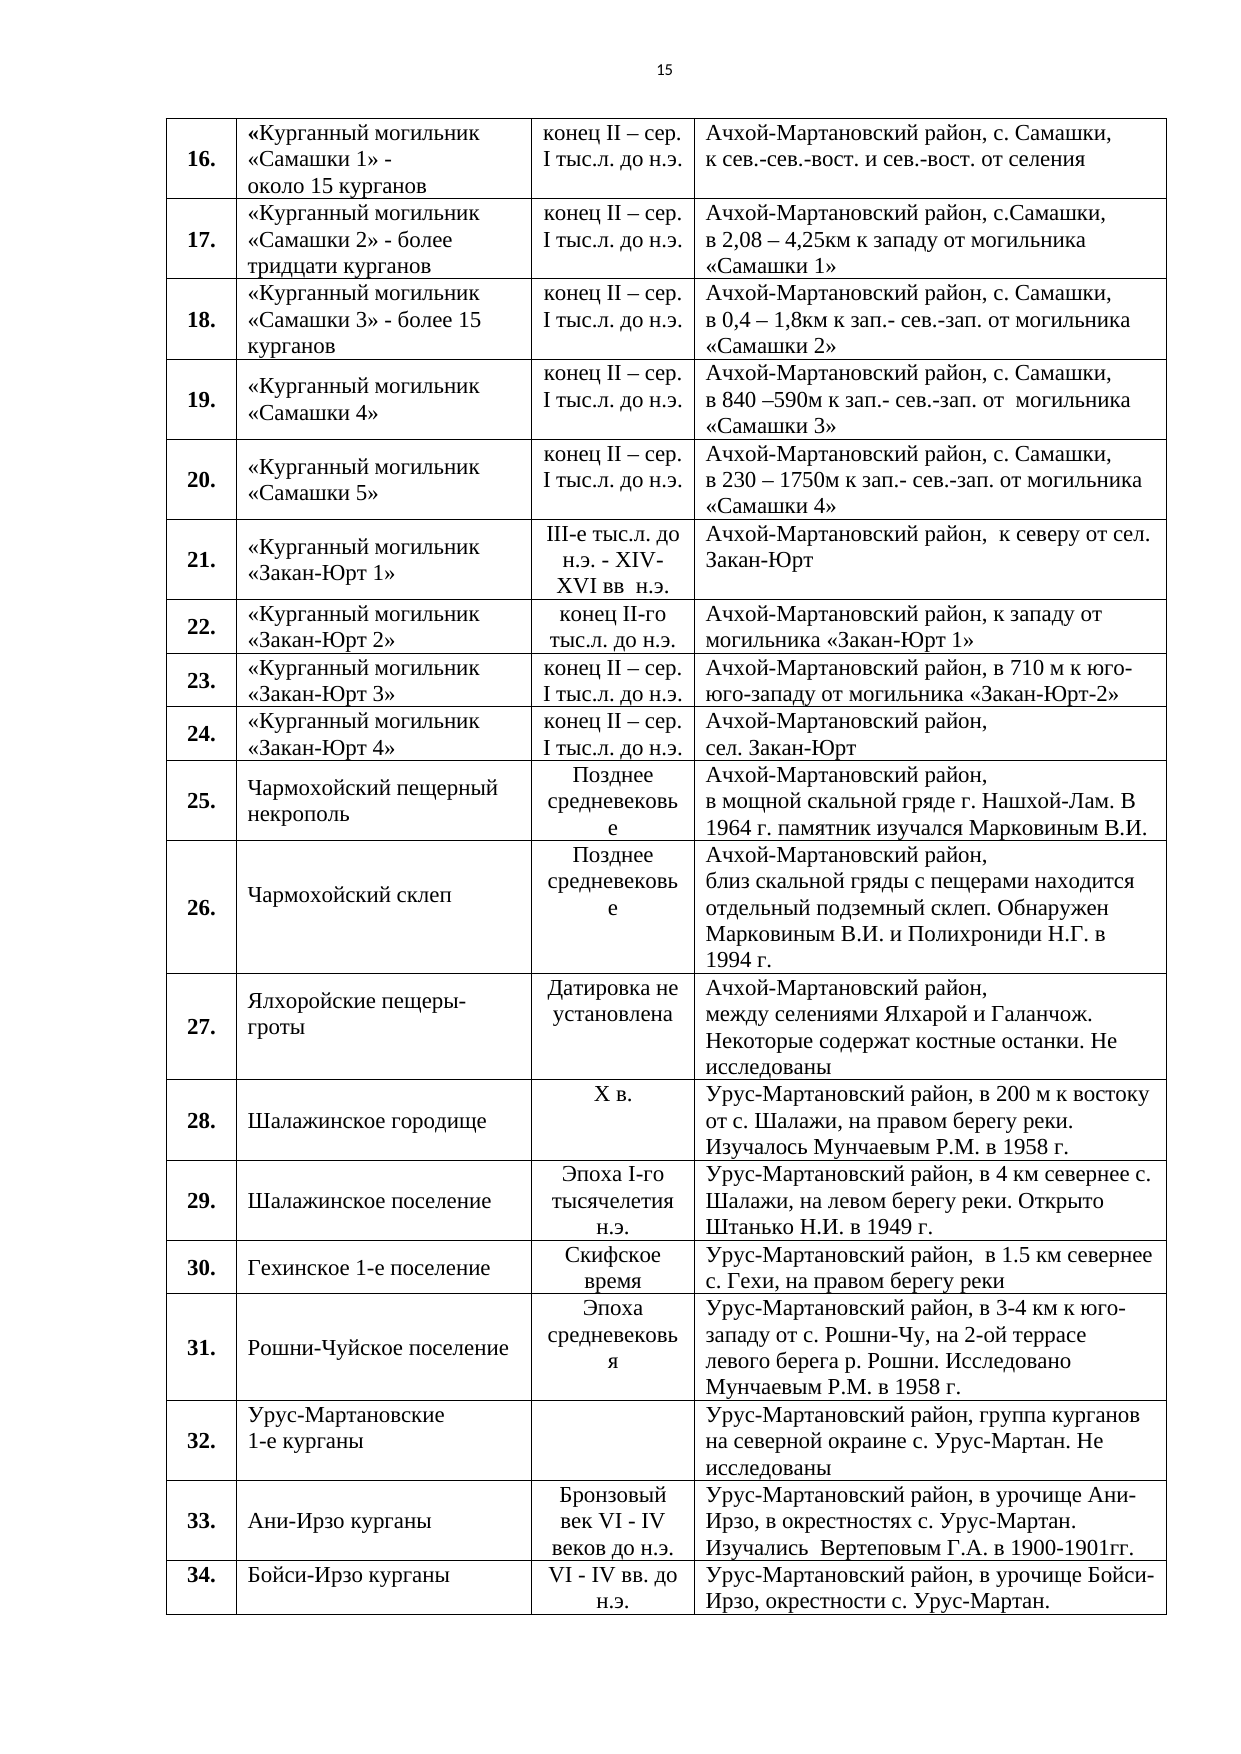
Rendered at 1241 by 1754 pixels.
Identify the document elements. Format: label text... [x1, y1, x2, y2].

table_cell Чармохойский склеп [237, 841, 531, 973]
table_cell 28. [167, 1080, 236, 1159]
table_cell «Курганный могильник «Закан-Юрт 3» [237, 654, 531, 706]
table_cell 21. [167, 520, 236, 599]
table_cell Бойси-Ирзо курганы [237, 1561, 531, 1614]
table_cell 29. [167, 1161, 236, 1239]
table_cell Ачхой-Мартановский район, с.Самашки, в 2,08 – 4,25км к западу от могильника «Самашки 1» [695, 199, 1166, 278]
table_cell Ачхой-Мартановский район, с. Самашки, в 230 – 1750м к зап.- сев.-зап. от могильника «Самашки 4» [695, 440, 1166, 519]
table_cell «Курганный могильник «Самашки 3» - более 15 курганов [237, 279, 531, 358]
table_cell Урус-Мартановский район, в 200 м к востоку от с. Шалажи, на правом берегу реки. Изучалось Мунчаевым Р.М. в 1958 г. [695, 1080, 1166, 1159]
table_cell 22. [167, 600, 236, 652]
table_cell Урус-Мартановский район, в 4 км севернее с. Шалажи, на левом берегу реки. Открыто Штанько Н.И. в 1949 г. [695, 1161, 1166, 1239]
table_cell «Курганный могильник «Самашки 1» - около 15 курганов [237, 119, 531, 198]
table_cell 16. [167, 119, 236, 198]
table_cell 30. [167, 1241, 236, 1293]
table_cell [695, 1561, 1166, 1614]
table_cell 33. [167, 1481, 236, 1560]
table_cell Урус-Мартановские 1-е курганы [237, 1401, 531, 1480]
table_cell Ачхой-Мартановский район, близ скальной гряды с пещерами находится отдельный подземный склеп. Обнаружен Марковиным В.И. и Полихрониди Н.Г. в 1994 г. [695, 841, 1166, 973]
table_cell «Курганный могильник «Закан-Юрт 4» [237, 707, 531, 760]
table_cell 26. [167, 841, 236, 973]
table_cell Шалажинское поселение [237, 1161, 531, 1239]
table_cell конец II – сер. I тыс.л. до н.э. [532, 707, 694, 760]
table_cell 25. [167, 761, 236, 840]
table_cell 32. [167, 1401, 236, 1480]
table_cell Гехинское 1-е поселение [237, 1241, 531, 1293]
table_cell «Курганный могильник «Закан-Юрт 1» [237, 520, 531, 599]
table_cell Урус-Мартановский район, группа курганов на северной окраине с. Урус-Мартан. Не исследованы [695, 1401, 1166, 1480]
table_cell «Курганный могильник «Самашки 4» [237, 360, 531, 438]
table_cell конец II – сер. I тыс.л. до н.э. [532, 119, 694, 198]
table_cell 34. [167, 1561, 236, 1614]
table_cell Эпоха средневековья [532, 1294, 694, 1400]
table_cell Рошни-Чуйское поселение [237, 1294, 531, 1400]
table_cell 20. [167, 440, 236, 519]
table_cell Х в. [532, 1080, 694, 1159]
table_cell 27. [167, 974, 236, 1079]
table_cell Датировка не установлена [532, 974, 694, 1079]
table_cell конец II – сер. I тыс.л. до н.э. [532, 440, 694, 519]
table_cell 31. [167, 1294, 236, 1400]
table_cell конец II – сер. I тыс.л. до н.э. [532, 360, 694, 438]
table_cell «Курганный могильник «Самашки 2» - более тридцати курганов [237, 199, 531, 278]
table_cell «Курганный могильник «Самашки 5» [237, 440, 531, 519]
table_cell 18. [167, 279, 236, 358]
table_cell Позднее средневековье [532, 841, 694, 973]
table_cell Ачхой-Мартановский район, к северу от сел. Закан-Юрт [695, 520, 1166, 599]
table_cell Ачхой-Мартановский район, в мощной скальной гряде г. Нашхой-Лам. В 1964 г. памятник изучался Марковиным В.И. [695, 761, 1166, 840]
table_cell Шалажинское городище [237, 1080, 531, 1159]
table_cell Ачхой-Мартановский район, с. Самашки, в 0,4 – 1,8км к зап.- сев.-зап. от могильника «Самашки 2» [695, 279, 1166, 358]
table_cell Ачхой-Мартановский район, в 710 м к юго-юго-западу от могильника «Закан-Юрт-2» [695, 654, 1166, 706]
table_cell Скифское время [532, 1241, 694, 1293]
table_cell Урус-Мартановский район, в 3-4 км к юго-западу от с. Рошни-Чу, на 2-ой террасе левого берега р. Рошни. Исследовано Мунчаевым Р.М. в 1958 г. [695, 1294, 1166, 1400]
table_cell Урус-Мартановский район, в севернее с. Гехи, на правом берегу реки [695, 1241, 1166, 1293]
table_cell «Курганный могильник «Закан-Юрт 2» [237, 600, 531, 652]
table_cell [532, 1561, 694, 1614]
table_cell конец II – сер. I тыс.л. до н.э. [532, 654, 694, 706]
table_cell Ачхой-Мартановский район, сел. Закан-Юрт [695, 707, 1166, 760]
table_cell 19. [167, 360, 236, 438]
table_cell Урус-Мартановский район, в урочище Ани-Ирзо, в окрестностях с. Урус-Мартан. Изучались Вертеповым Г.А. в 1900-1901гг. [695, 1481, 1166, 1560]
table_cell конец II – сер. I тыс.л. до н.э. [532, 279, 694, 358]
table_cell Ачхой-Мартановский район, между селениями Ялхарой и Галанчож. Некоторые содержат костные останки. Не исследованы [695, 974, 1166, 1079]
table_cell Бронзовый век VI - IV веков до н.э. [532, 1481, 694, 1560]
table_cell Эпоха I-го тысячелетия н.э. [532, 1161, 694, 1239]
table_cell конец II – сер. I тыс.л. до н.э. [532, 199, 694, 278]
table_cell 23. [167, 654, 236, 706]
table_cell Позднее средневековье [532, 761, 694, 840]
table_cell Ачхой-Мартановский район, с. Самашки, к сев.-сев.-вост. и сев.-вост. от селения [695, 119, 1166, 198]
table_cell 17. [167, 199, 236, 278]
table_cell Ялхоройские пещеры-гроты [237, 974, 531, 1079]
table_cell Ани-Ирзо курганы [237, 1481, 531, 1560]
table_cell III-е тыс.л. до н.э. - XIV-XVI вв н.э. [532, 520, 694, 599]
table_cell [532, 1401, 694, 1480]
table_cell Ачхой-Мартановский район, с. Самашки, в 840 –590м к зап.- сев.-зап. от могильника «Самашки 3» [695, 360, 1166, 438]
table_cell 24. [167, 707, 236, 760]
table_cell Чармохойский пещерный некрополь [237, 761, 531, 840]
table_cell Ачхой-Мартановский район, к западу от могильника «Закан-Юрт 1» [695, 600, 1166, 652]
table_cell конец II-го тыс.л. до н.э. [532, 600, 694, 652]
